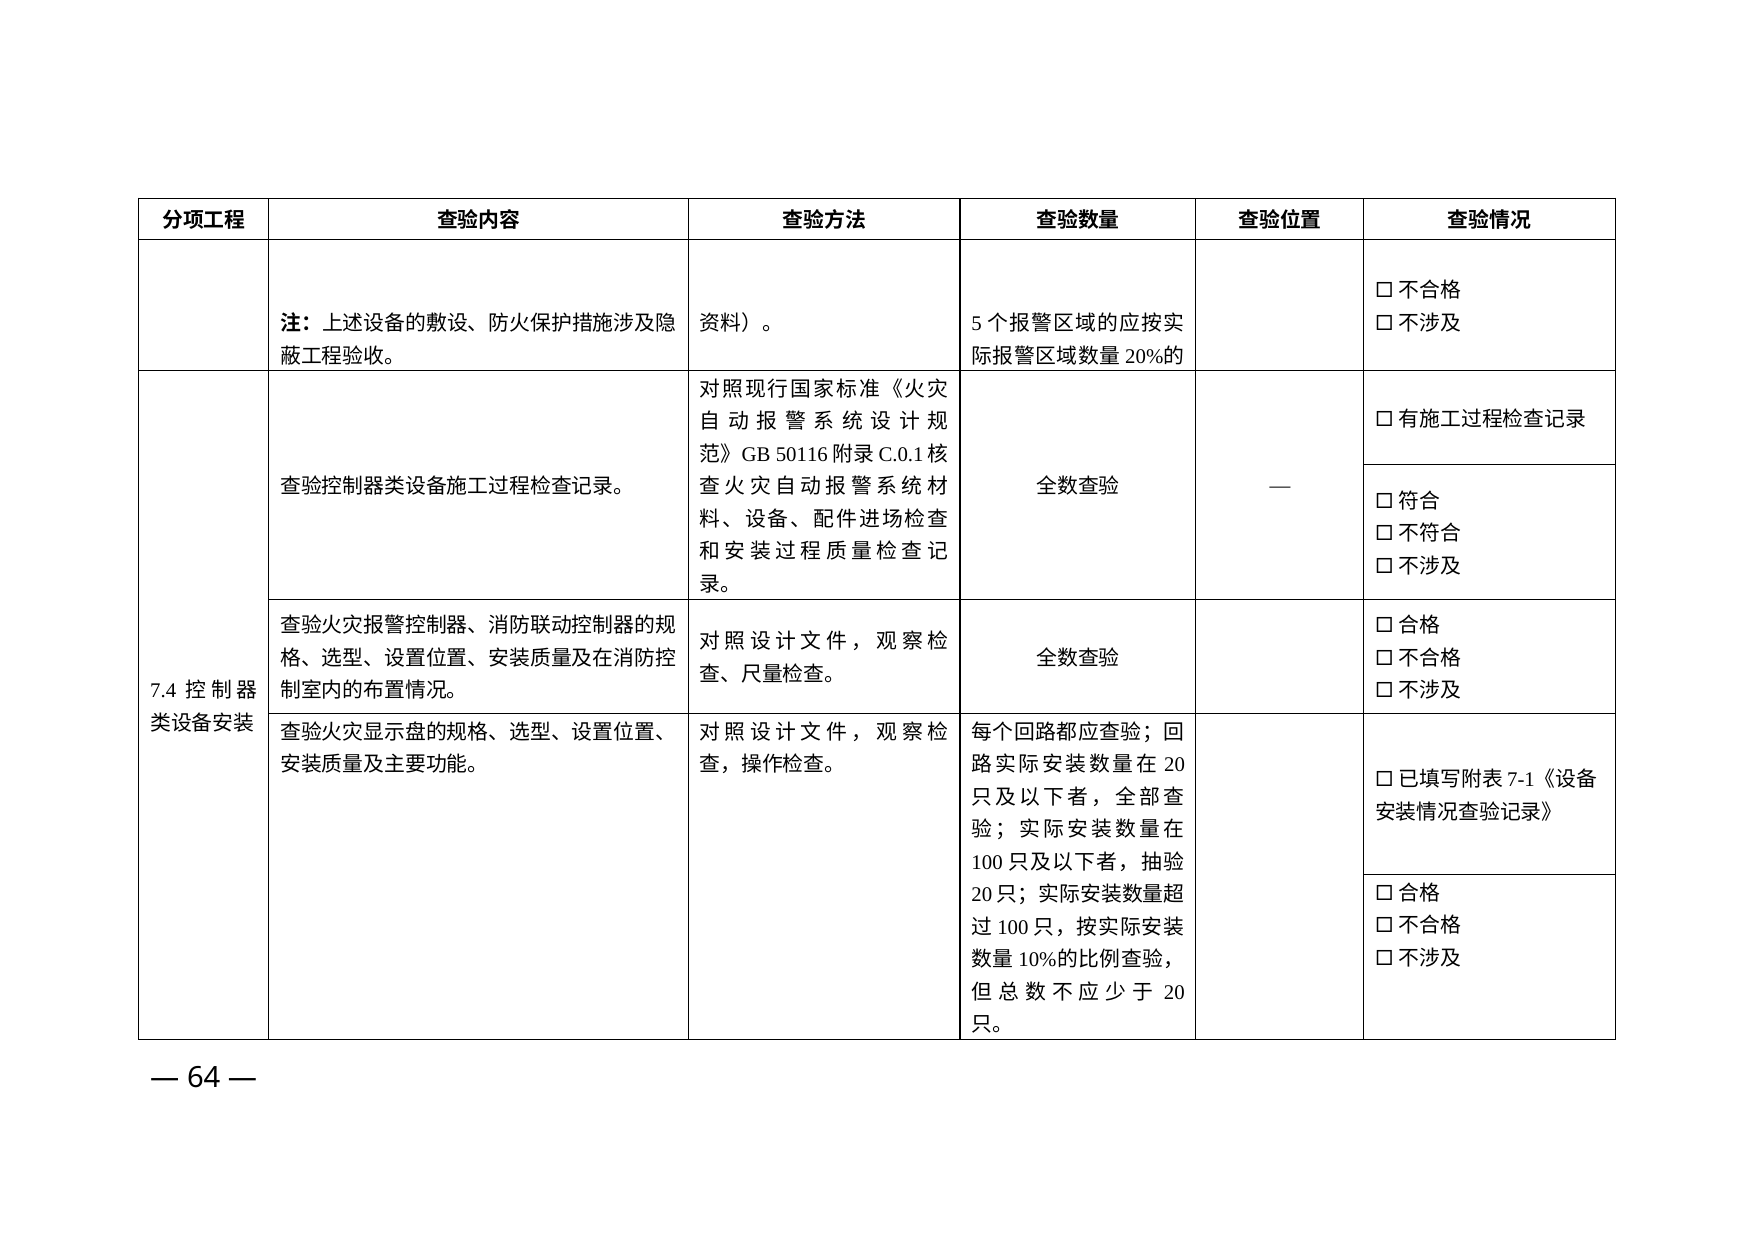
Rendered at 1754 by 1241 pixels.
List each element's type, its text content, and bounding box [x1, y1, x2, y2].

table_header 查验内容 [269, 199, 688, 239]
table_cell 查验控制器类设备施工过程检查记录。 [269, 371, 688, 598]
table_header 查验情况 [1364, 199, 1615, 239]
table_cell 每个回路都应查验；回路实际安装数量在20只及以下者，全部查验；实际安装数量在100只及以下者，抽验20只；实际安装数量超过100只，按实际安装数量10%的比例查验，但总数不应少于20只。 [961, 714, 1195, 1039]
table_cell 查验火灾显示盘的规格、选型、设置位置、安装质量及主要功能。 [269, 714, 688, 1039]
table_header 查验数量 [961, 199, 1195, 239]
table_cell 对照现行国家标准《火灾自动报警系统设计规范》GB 50116附录C.0.1核查火灾自动报警系统材料、设备、配件进场检查和安装过程质量检查记录。 [689, 371, 959, 598]
table_cell 合格 不合格 不涉及 [1364, 240, 1615, 370]
table_cell 已填写附表7-1《设备安装情况查验记录》 [1364, 714, 1615, 874]
table_header 查验位置 [1196, 199, 1363, 239]
table_cell 有施工过程检查记录 [1364, 371, 1615, 463]
table_cell — [1196, 371, 1363, 598]
table_cell 合格 不合格 不涉及 [1364, 600, 1615, 713]
table_cell 符合 不符合 不涉及 [1364, 465, 1615, 598]
table_cell 对照设计文件，观察检查、尺量检查。 [689, 600, 959, 713]
table_header 分项工程 [139, 199, 268, 239]
table_cell 合格 不合格 不涉及 [1364, 875, 1615, 1039]
table_cell [1196, 714, 1363, 1039]
table_cell 全数查验 [961, 371, 1195, 598]
table_cell 全数查验 [961, 600, 1195, 713]
table_cell [1196, 600, 1363, 713]
table_cell 7.4控制器类设备安装 [139, 371, 268, 1039]
table_cell 对照设计文件，观察检查，操作检查。 [689, 714, 959, 1039]
table_cell 查验火灾报警控制器、消防联动控制器的规格、选型、设置位置、安装质量及在消防控制室内的布置情况。 [269, 600, 688, 713]
table_header 查验方法 [689, 199, 959, 239]
